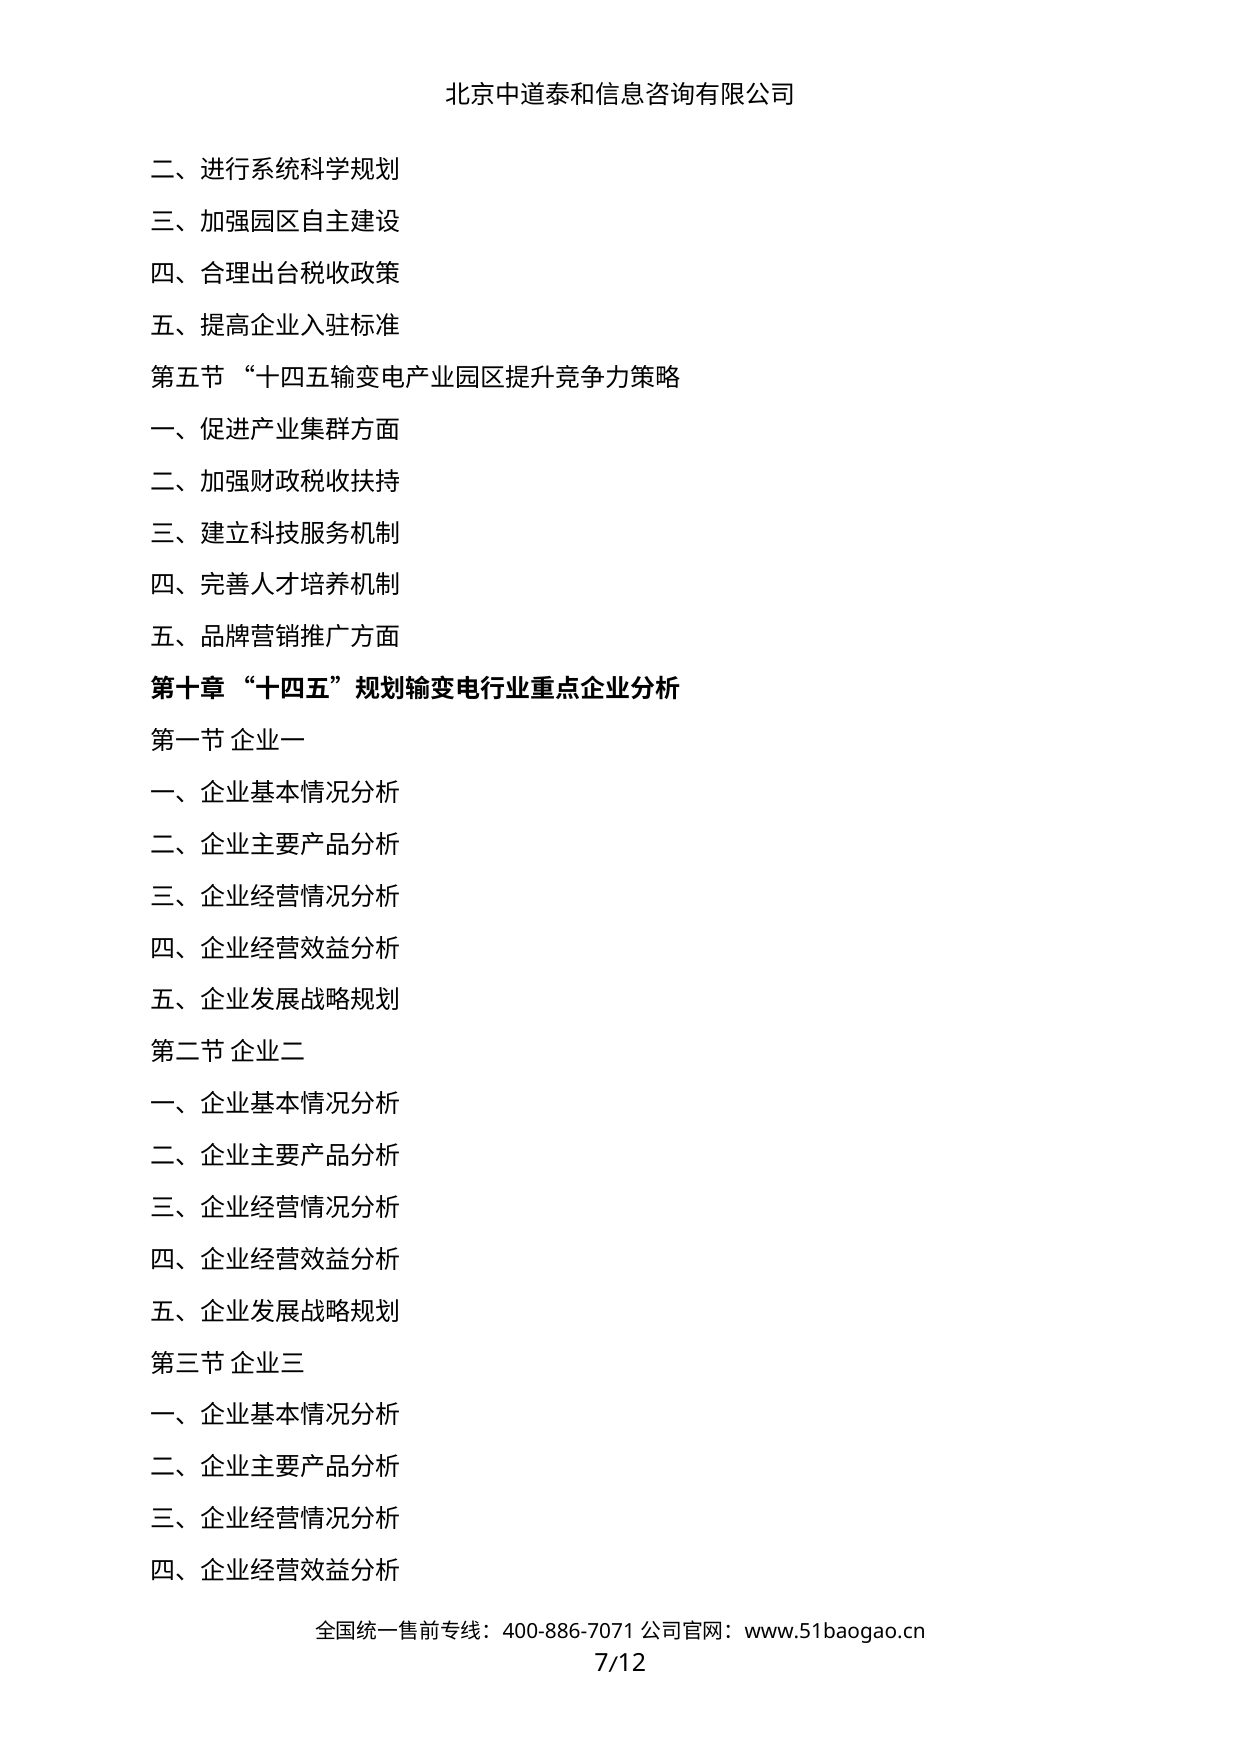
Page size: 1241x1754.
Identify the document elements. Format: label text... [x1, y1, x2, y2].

text 五、企业发展战略规划 [150, 980, 1090, 1016]
text 三、企业经营情况分析 [150, 1187, 1090, 1224]
text 第一节 企业一 [150, 721, 1090, 757]
text 四、企业经营效益分析 [150, 1551, 1090, 1587]
text 一、企业基本情况分析 [150, 1395, 1090, 1431]
text 三、企业经营情况分析 [150, 876, 1090, 912]
text 五、企业发展战略规划 [150, 1291, 1090, 1327]
text 第三节 企业三 [150, 1343, 1090, 1379]
text 三、企业经营情况分析 [150, 1499, 1090, 1535]
text 二、进行系统科学规划 [150, 150, 1090, 186]
text 三、加强园区自主建设 [150, 202, 1090, 238]
text 四、企业经营效益分析 [150, 928, 1090, 964]
text 三、建立科技服务机制 [150, 513, 1090, 549]
text 第十章 “十四五”规划输变电行业重点企业分析 [150, 669, 1090, 705]
text 二、企业主要产品分析 [150, 1447, 1090, 1483]
text 第五节 “十四五输变电产业园区提升竞争力策略 [150, 357, 1090, 394]
text 第二节 企业二 [150, 1032, 1090, 1068]
text 一、促进产业集群方面 [150, 409, 1090, 446]
text 四、企业经营效益分析 [150, 1239, 1090, 1276]
text 一、企业基本情况分析 [150, 1084, 1090, 1120]
text 四、完善人才培养机制 [150, 565, 1090, 601]
text 五、品牌营销推广方面 [150, 617, 1090, 653]
text 二、企业主要产品分析 [150, 1136, 1090, 1172]
text 四、合理出台税收政策 [150, 254, 1090, 290]
text 二、加强财政税收扶持 [150, 461, 1090, 497]
text 二、企业主要产品分析 [150, 824, 1090, 861]
text 一、企业基本情况分析 [150, 772, 1090, 809]
text 五、提高企业入驻标准 [150, 306, 1090, 342]
